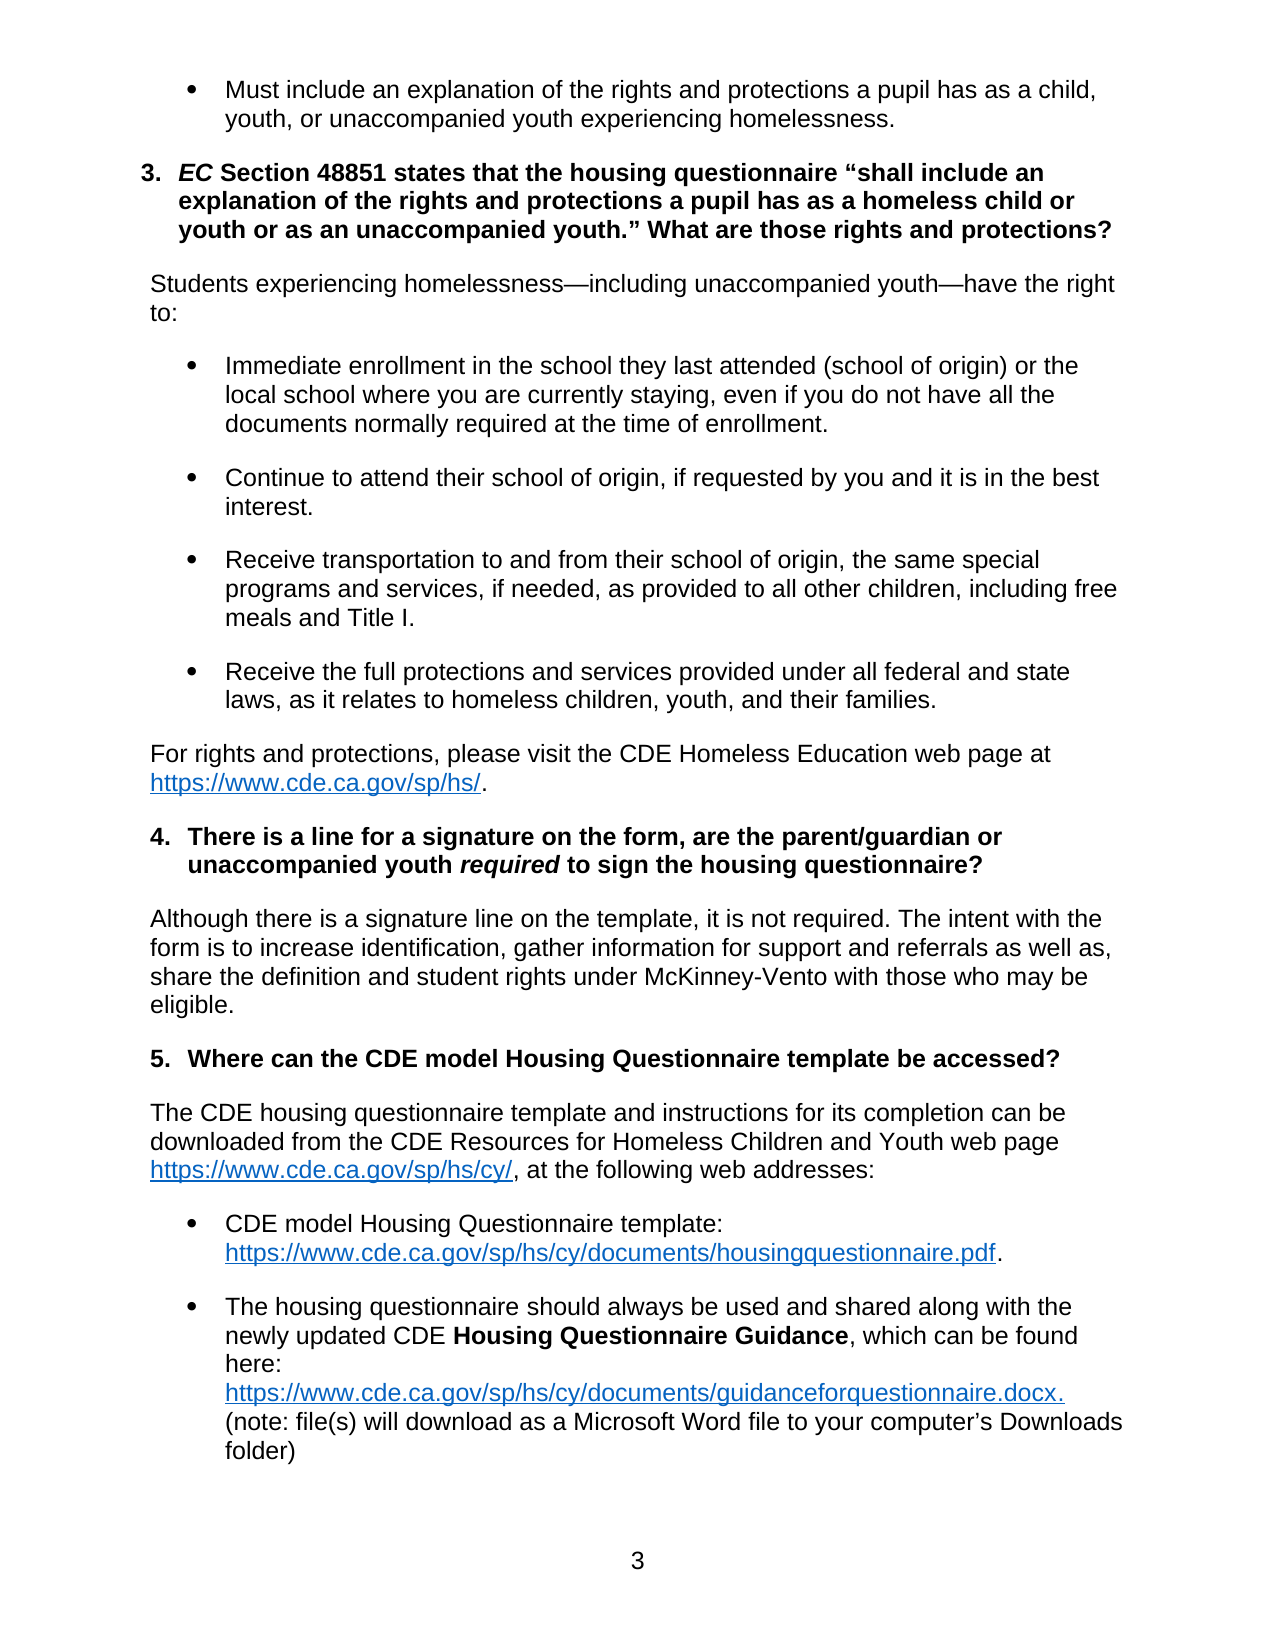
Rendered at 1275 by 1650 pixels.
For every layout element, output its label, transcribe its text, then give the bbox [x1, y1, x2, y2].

list There is a line for a signature on the form, are the parent/guardian or unaccompanied youth required to sign the housing questionnaire? [150, 822, 1125, 879]
list Must include an explanation of the rights and protections a pupil has as a child, youth, or unaccompanied youth experiencing homelessness. [187, 75, 1125, 133]
list For rights and protections, please visit the CDE Homeless Education web page at https://www.cde.ca.gov/sp/hs/. [150, 739, 1125, 797]
list Continue to attend their school of origin, if requested by you and it is in the best interest. [187, 463, 1125, 520]
text The CDE housing questionnaire template and instructions for its completion can be downloaded from the CDE Resources for Homeless Children and Youth web page https://www.cde.ca.gov/sp/hs/cy/, at the following web addresses: [150, 1098, 1125, 1184]
text Students experiencing homelessness—including unaccompanied youth—have the right to: [150, 269, 1125, 326]
list Receive transportation to and from their school of origin, the same special programs and services, if needed, as provided to all other children, including free meals and Title I. [187, 545, 1125, 632]
list Where can the CDE model Housing Questionnaire template be accessed? [150, 1044, 1125, 1073]
list Although there is a signature line on the template, it is not required. The intent with the form is to increase identification, gather information for support and referrals as well as, share the definition and student rights under McKinney-Vento with those who may be eligible. [150, 904, 1125, 1019]
list CDE model Housing Questionnaire template: https://www.cde.ca.gov/sp/hs/cy/documents/housingquestionnaire.pdf. [187, 1209, 1125, 1267]
list EC Section 48851 states that the housing questionnaire “shall include an explanation of the rights and protections a pupil has as a homeless child or youth or as an unaccompanied youth.” What are those rights and protections? [141, 158, 1125, 244]
list Receive the full protections and services provided under all federal and state laws, as it relates to homeless children, youth, and their families. [187, 657, 1125, 714]
list Immediate enrollment in the school they last attended (school of origin) or the local school where you are currently staying, even if you do not have all the documents normally required at the time of enrollment. [187, 351, 1125, 438]
list The housing questionnaire should always be used and shared along with the newly updated CDE Housing Questionnaire Guidance, which can be found here: https://www.cde.ca.gov/sp/hs/cy/documents/guidanceforquestionnaire.docx. (note: file(s) will download as a Microsoft Word file to your computer’s Downloads folder) [187, 1292, 1125, 1464]
